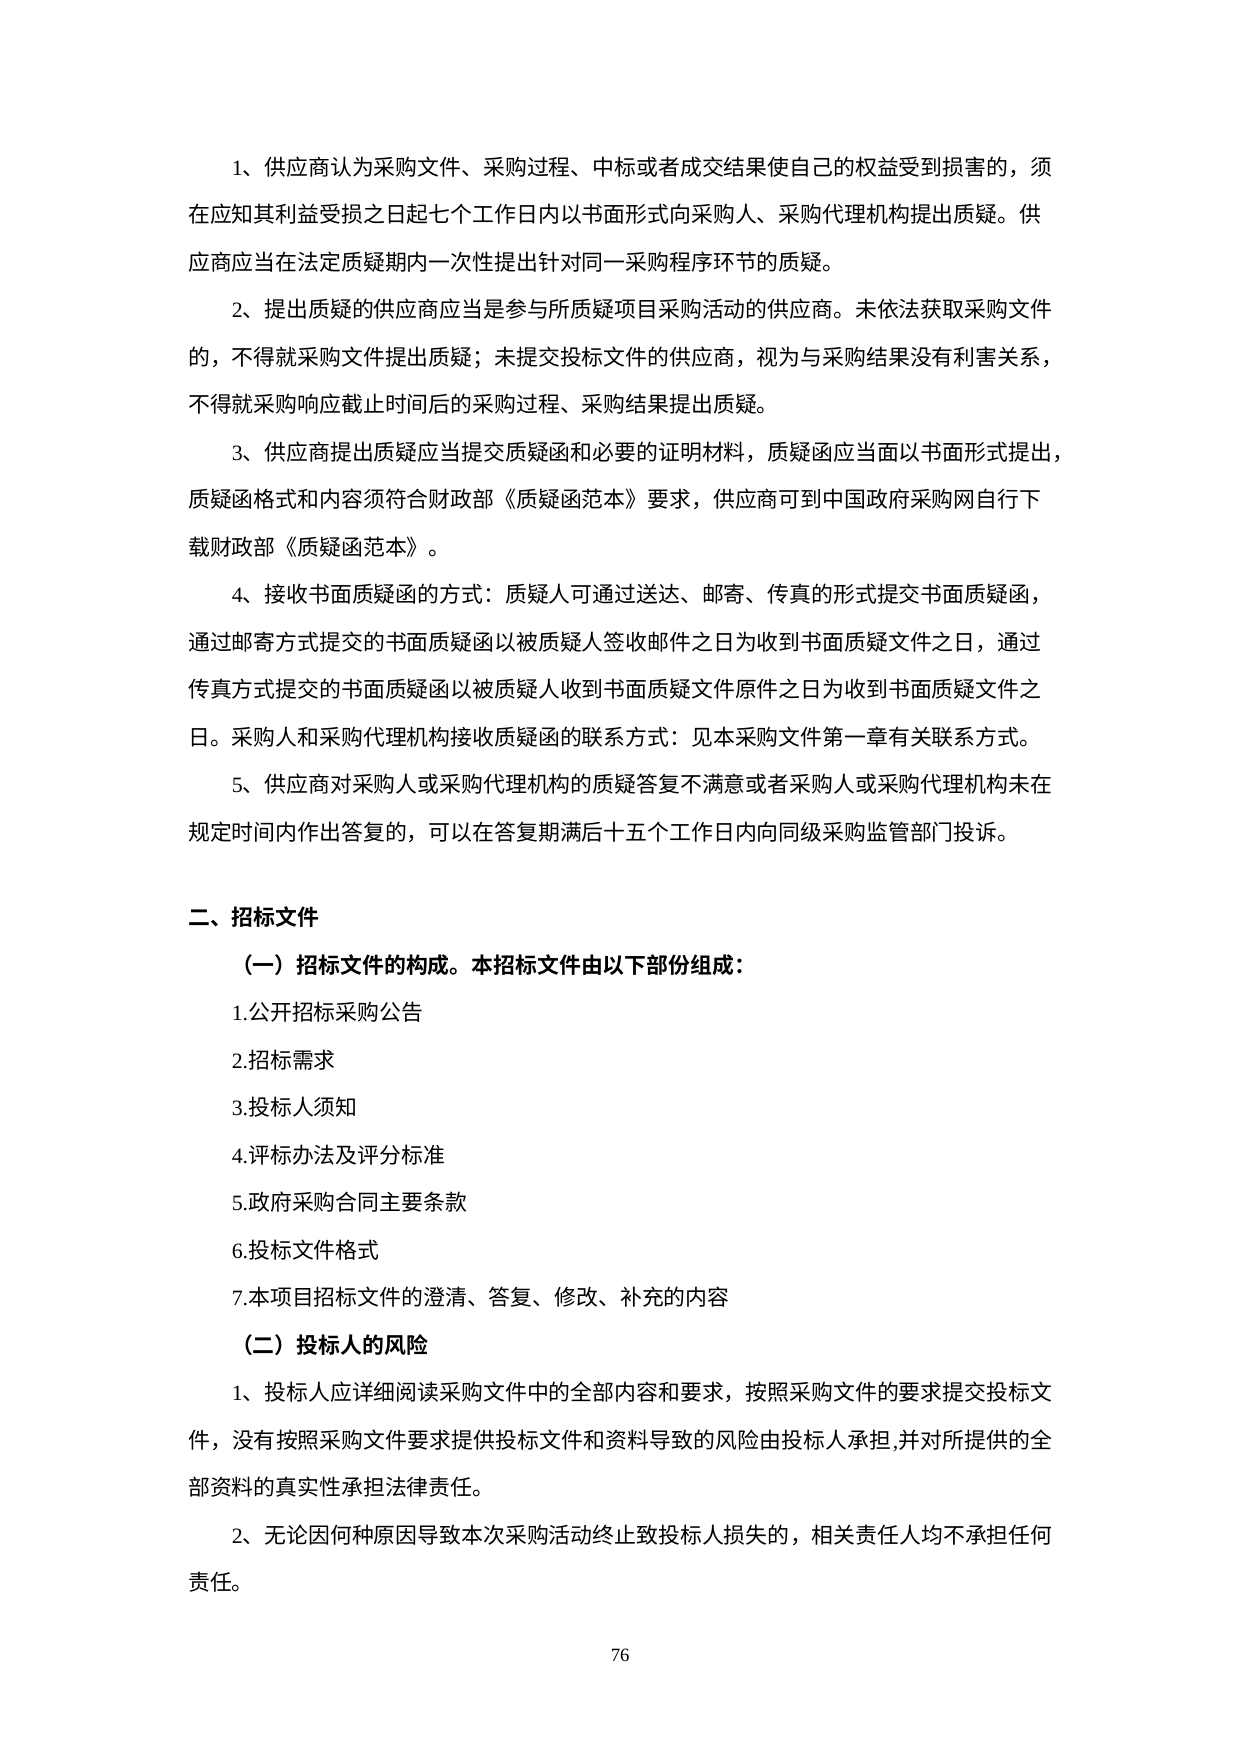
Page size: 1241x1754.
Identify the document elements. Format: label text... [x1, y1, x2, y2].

text 2、提出质疑的供应商应当是参与所质疑项目采购活动的供应商。未依法获取采购文件的，不得就采购文件提出质疑；未提交投标文件的供应商，视为与采购结果没有利害关系，不得就采购响应截止时间后的采购过程、采购结果提出质疑。 [188, 292, 1052, 419]
text 3、供应商提出质疑应当提交质疑函和必要的证明材料，质疑函应当面以书面形式提出，质疑函格式和内容须符合财政部《质疑函范本》要求，供应商可到中国政府采购网自行下载财政部《质疑函范本》。 [188, 435, 1052, 562]
text 2、无论因何种原因导致本次采购活动终止致投标人损失的，相关责任人均不承担任何责任。 [188, 1518, 1052, 1597]
text 1.公开招标采购公告 [188, 995, 1052, 1027]
text 1、投标人应详细阅读采购文件中的全部内容和要求，按照采购文件的要求提交投标文件，没有按照采购文件要求提供投标文件和资料导致的风险由投标人承担,并对所提供的全部资料的真实性承担法律责任。 [188, 1375, 1052, 1502]
text 4.评标办法及评分标准 [188, 1138, 1052, 1169]
text 7.本项目招标文件的澄清、答复、修改、补充的内容 [188, 1280, 1052, 1312]
text 2.招标需求 [188, 1043, 1052, 1074]
text （一）招标文件的构成。本招标文件由以下部份组成： [188, 948, 1052, 979]
text 5、供应商对采购人或采购代理机构的质疑答复不满意或者采购人或采购代理机构未在规定时间内作出答复的，可以在答复期满后十五个工作日内向同级采购监管部门投诉。 [188, 767, 1052, 847]
text 6.投标文件格式 [188, 1233, 1052, 1264]
text 1、供应商认为采购文件、采购过程、中标或者成交结果使自己的权益受到损害的，须在应知其利益受损之日起七个工作日内以书面形式向采购人、采购代理机构提出质疑。供应商应当在法定质疑期内一次性提出针对同一采购程序环节的质疑。 [188, 150, 1052, 277]
text 二、招标文件 [188, 900, 1052, 932]
text 4、接收书面质疑函的方式：质疑人可通过送达、邮寄、传真的形式提交书面质疑函，通过邮寄方式提交的书面质疑函以被质疑人签收邮件之日为收到书面质疑文件之日，通过传真方式提交的书面质疑函以被质疑人收到书面质疑文件原件之日为收到书面质疑文件之日。采购人和采购代理机构接收质疑函的联系方式：见本采购文件第一章有关联系方式。 [188, 577, 1052, 752]
text 5.政府采购合同主要条款 [188, 1185, 1052, 1217]
text （二）投标人的风险 [188, 1328, 1052, 1359]
text 3.投标人须知 [188, 1090, 1052, 1122]
